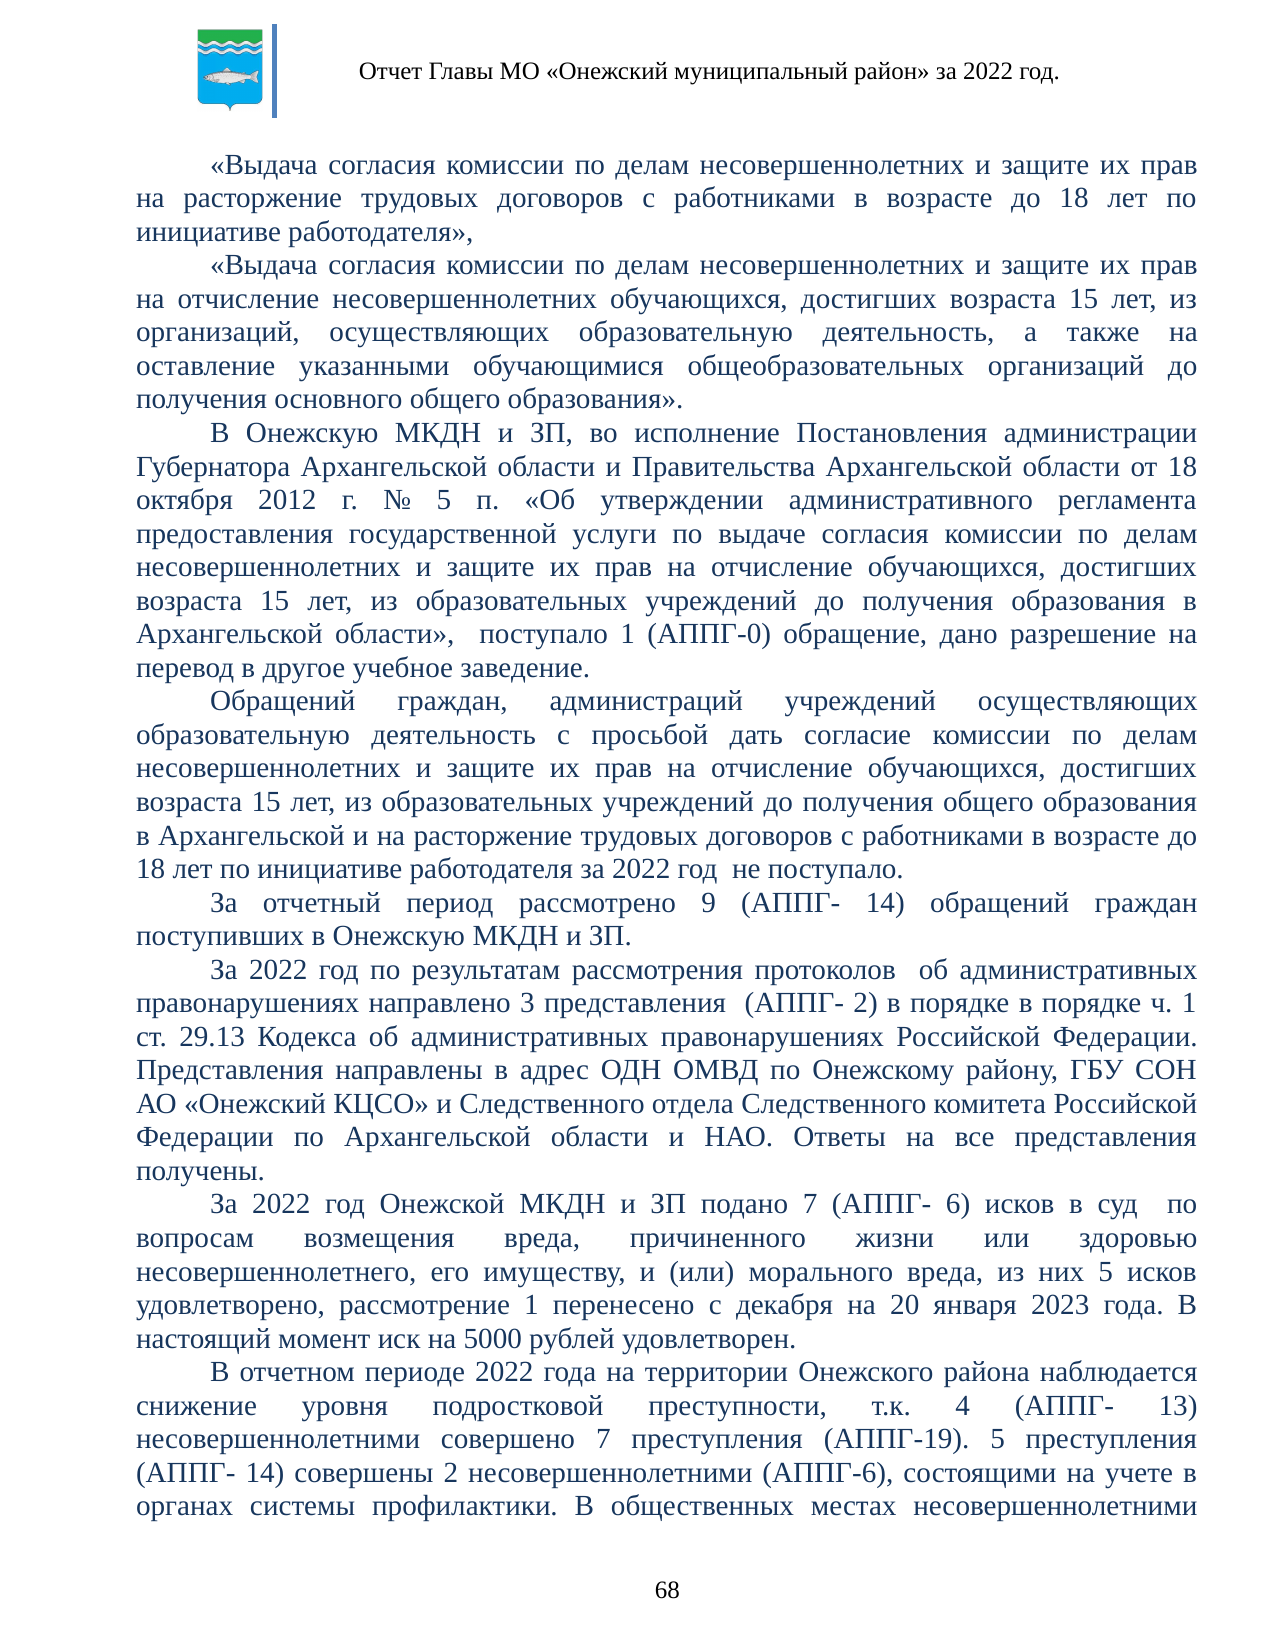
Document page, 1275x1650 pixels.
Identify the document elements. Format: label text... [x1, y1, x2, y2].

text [136, 1354, 1198, 1522]
text «Выдача согласия комиссии по делам несовершеннолетних и защите их прав на отчисление несовершеннолетних обучающихся, достигших возраста 15 лет, из организаций, осуществляющих образовательную деятельность, а также на оставление указанными обучающимися общеобразовательных организаций до получения основного общего образования». [136, 247, 1198, 415]
text За 2022 год Онежской МКДН и ЗП подано 7 (АППГ- 6) исков в суд по вопросам возмещения вреда, причиненного жизни или здоровью несовершеннолетнего, его имуществу, и (или) морального вреда, из них 5 исков удовлетворено, рассмотрение 1 перенесено с декабря на 20 января 2023 года. В настоящий момент иск на 5000 рублей удовлетворен. [136, 1187, 1198, 1354]
text Обращений граждан, администраций учреждений осуществляющих образовательную деятельность с просьбой дать согласие комиссии по делам несовершеннолетних и защите их прав на отчисление обучающихся, достигших возраста 15 лет, из образовательных учреждений до получения общего образования в Архангельской и на расторжение трудовых договоров с работниками в возрасте до 18 лет по инициативе работодателя за 2022 год не поступало. [136, 683, 1198, 885]
text В Онежскую МКДН и ЗП, во исполнение Постановления администрации Губернатора Архангельской области и Правительства Архангельской области от 18 октября 2012 г. № 5 п. «Об утверждении административного регламента предоставления государственной услуги по выдаче согласия комиссии по делам несовершеннолетних и защите их прав на отчисление обучающихся, достигших возраста 15 лет, из образовательных учреждений до получения образования в Архангельской области», поступало 1 (АППГ-0) обращение, дано разрешение на перевод в другое учебное заведение. [136, 415, 1198, 683]
picture [197, 29, 263, 112]
text «Выдача согласия комиссии по делам несовершеннолетних и защите их прав на расторжение трудовых договоров с работниками в возрасте до 18 лет по инициативе работодателя», [136, 147, 1198, 247]
text За 2022 год по результатам рассмотрения протоколов об административных правонарушениях направлено 3 представления (АППГ- 2) в порядке в порядке ч. 1 ст. 29.13 Кодекса об административных правонарушениях Российской Федерации. Представления направлены в адрес ОДН ОМВД по Онежскому району, ГБУ СОН АО «Онежский КЦСО» и Следственного отдела Следственного комитета Российской Федерации по Архангельской области и НАО. Ответы на все представления получены. [136, 952, 1198, 1187]
picture [204, 68, 258, 84]
text За отчетный период рассмотрено 9 (АППГ- 14) обращений граждан поступивших в Онежскую МКДН и ЗП. [136, 885, 1198, 952]
